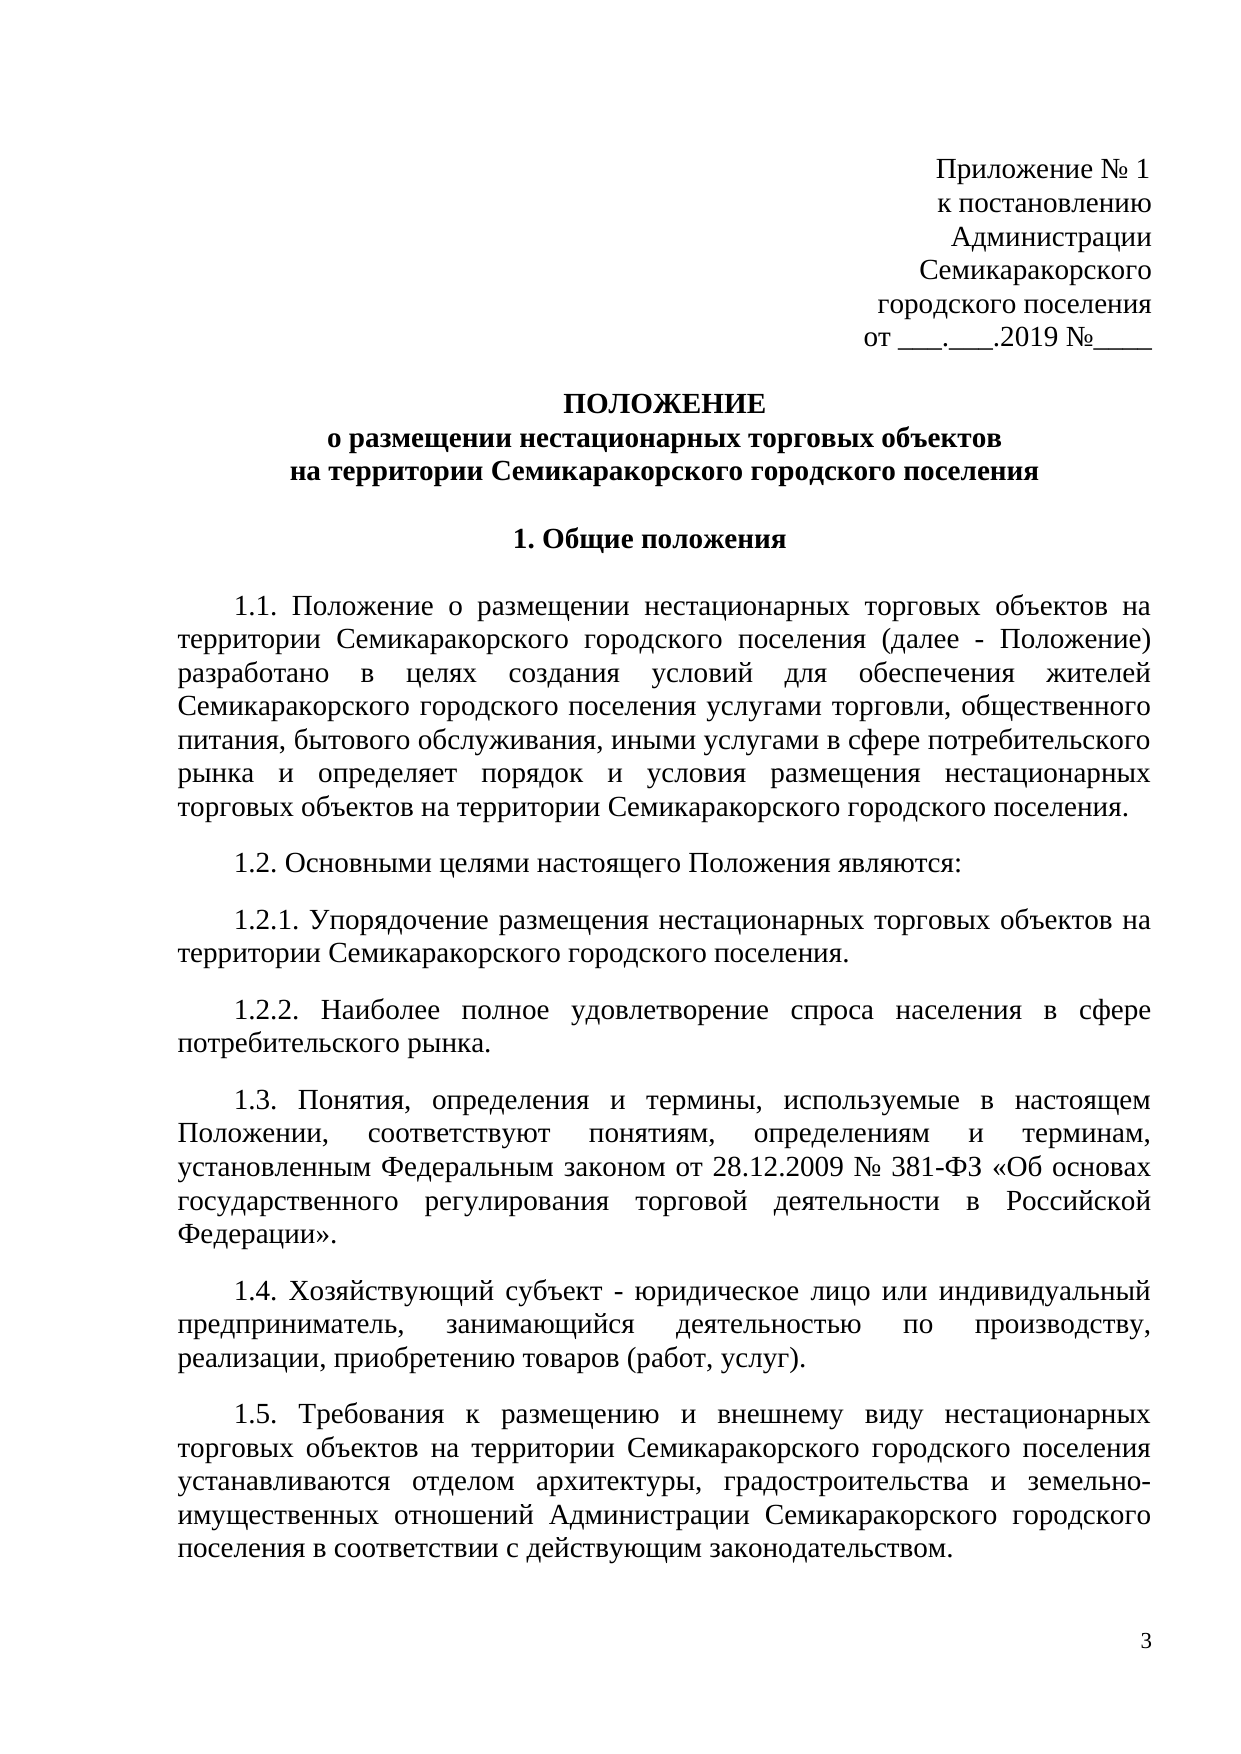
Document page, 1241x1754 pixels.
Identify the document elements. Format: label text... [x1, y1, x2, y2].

text 1.4. Хозяйствующий субъект - юридическое лицо или индивидуальный предприниматель, занимающийся деятельностью по производству, реализации, приобретению товаров (работ, услуг). [177, 1273, 1152, 1373]
title 1. Общие положения [177, 521, 1152, 554]
text городского поселения [177, 286, 1152, 319]
title ПОЛОЖЕНИЕ [177, 386, 1152, 420]
title о размещении нестационарных торговых объектов [177, 420, 1152, 453]
text 1.3. Понятия, определения и термины, используемые в настоящем Положении, соответствуют понятиям, определениям и терминам, установленным Федеральным законом от 28.12.2009 № 381-ФЗ «Об основах государственного регулирования торговой деятельности в Российской Федерации». [177, 1082, 1152, 1250]
text от ___.___.2019 №____ [177, 319, 1152, 353]
text к постановлению [177, 185, 1152, 219]
text 1.2.2. Наиболее полное удовлетворение спроса населения в сфере потребительского рынка. [177, 992, 1152, 1059]
title на территории Семикаракорского городского поселения [177, 453, 1152, 487]
text 1.2.1. Упорядочение размещения нестационарных торговых объектов на территории Семикаракорского городского поселения. [177, 902, 1152, 969]
text 1.2. Основными целями настоящего Положения являются: [177, 846, 1152, 879]
text Приложение № 1 [177, 152, 1152, 185]
text Семикаракорского [177, 252, 1152, 286]
text 1.5. Требования к размещению и внешнему виду нестационарных торговых объектов на территории Семикаракорского городского поселения устанавливаются отделом архитектуры, градостроительства и земельно-имущественных отношений Администрации Семикаракорского городского поселения в соответствии с действующим законодательством. [177, 1396, 1152, 1564]
text 1.1. Положение о размещении нестационарных торговых объектов на территории Семикаракорского городского поселения (далее - Положение) разработано в целях создания условий для обеспечения жителей Семикаракорского городского поселения услугами торговли, общественного питания, бытового обслуживания, иными услугами в сфере потребительского рынка и определяет порядок и условия размещения нестационарных торговых объектов на территории Семикаракорского городского поселения. [177, 588, 1152, 823]
text Администрации [177, 219, 1152, 252]
